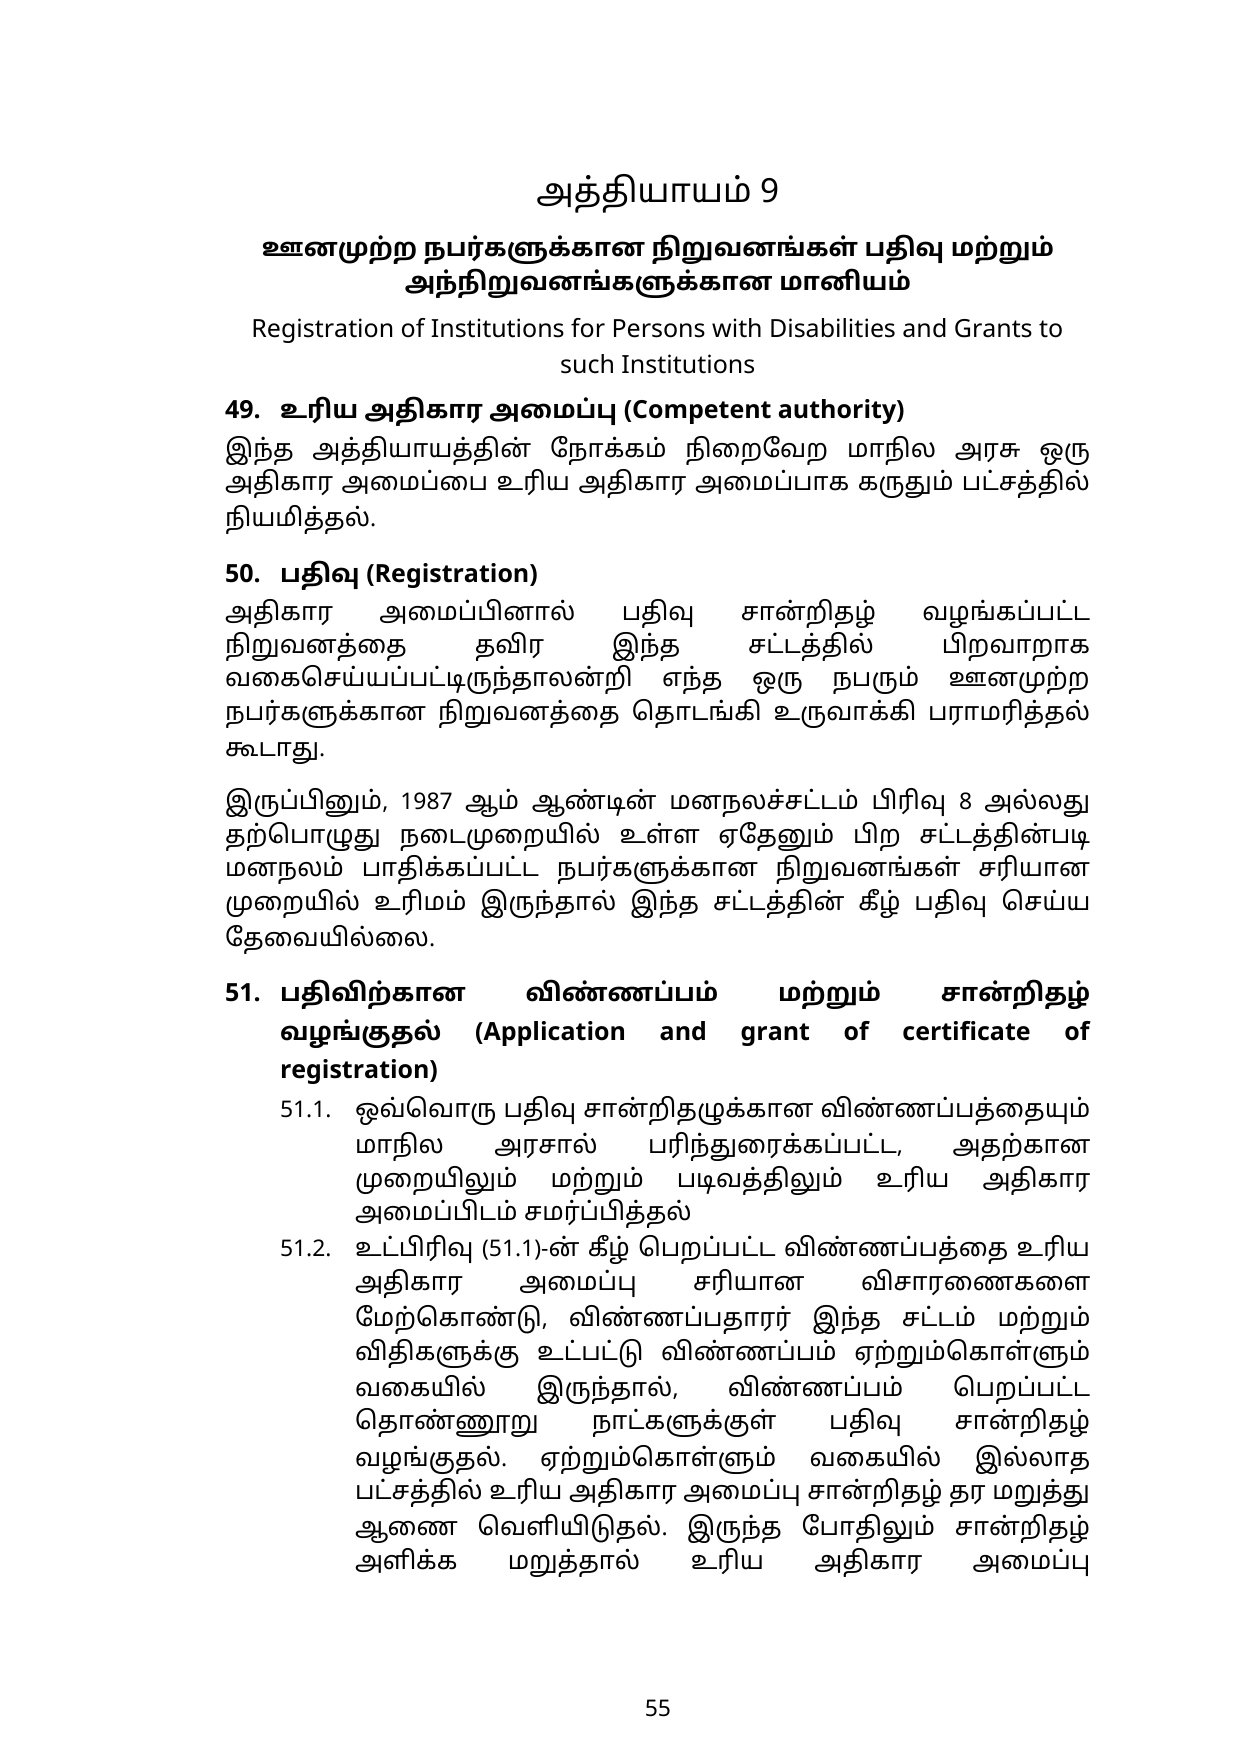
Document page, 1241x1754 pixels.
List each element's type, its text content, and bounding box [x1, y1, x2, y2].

text இருப்பினும், 1987 ஆம் ஆண்டின் மனநலச்சட்டம் பிரிவு 8 அல்லது தற்பொழுது நடைமுறையில் உள்ள ஏதேனும் பிற சட்டத்தின்படி மனநலம் பாதிக்கப்பட்ட நபர்களுக்கான நிறுவனங்கள் சரியான முறையில் உரிமம் இருந்தால் இந்த சட்டத்தின் கீழ் பதிவு செய்ய தேவையில்லை. [225, 785, 1090, 955]
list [280, 1232, 1090, 1578]
subtitle உரிய அதிகார அமைப்பு (Competent authority) [225, 392, 1090, 428]
subtitle அத்தியாயம் 9 [225, 167, 1090, 215]
subtitle Registration of Institutions for Persons with Disabilities and Grants to such Institutions [225, 310, 1090, 381]
text அதிகார அமைப்பினால் பதிவு சான்றிதழ் வழங்கப்பட்ட நிறுவனத்தை தவிர இந்த சட்டத்தில் பிறவாறாக வகைசெய்யப்பட்டிருந்தாலன்றி எந்த ஒரு நபரும் ஊனமுற்ற நபர்களுக்கான நிறுவனத்தை தொடங்கி உருவாக்கி பராமரித்தல் கூடாது. [225, 598, 1090, 766]
list ஒவ்வொரு பதிவு சான்றிதழுக்கான விண்ணப்பத்தையும் மாநில அரசால் பரிந்துரைக்கப்பட்ட, அதற்கான முறையிலும் மற்றும் படிவத்திலும் உரிய அதிகார அமைப்பிடம் சமர்ப்பித்தல் [280, 1093, 1090, 1230]
subtitle பதிவு (Registration) [225, 555, 1090, 591]
subtitle ஊனமுற்ற நபர்களுக்கான நிறுவனங்கள் பதிவு மற்றும் அந்நிறுவனங்களுக்கான மானியம் [225, 235, 1090, 299]
subtitle பதிவிற்கான விண்ணப்பம் மற்றும் சான்றிதழ் வழங்குதல் (Application and grant of certificate of registration) [225, 975, 1090, 1086]
text இந்த அத்தியாயத்தின் நோக்கம் நிறைவேற மாநில அரசு ஒரு அதிகார அமைப்பை உரிய அதிகார அமைப்பாக கருதும் பட்சத்தில் நியமித்தல். [225, 435, 1090, 536]
